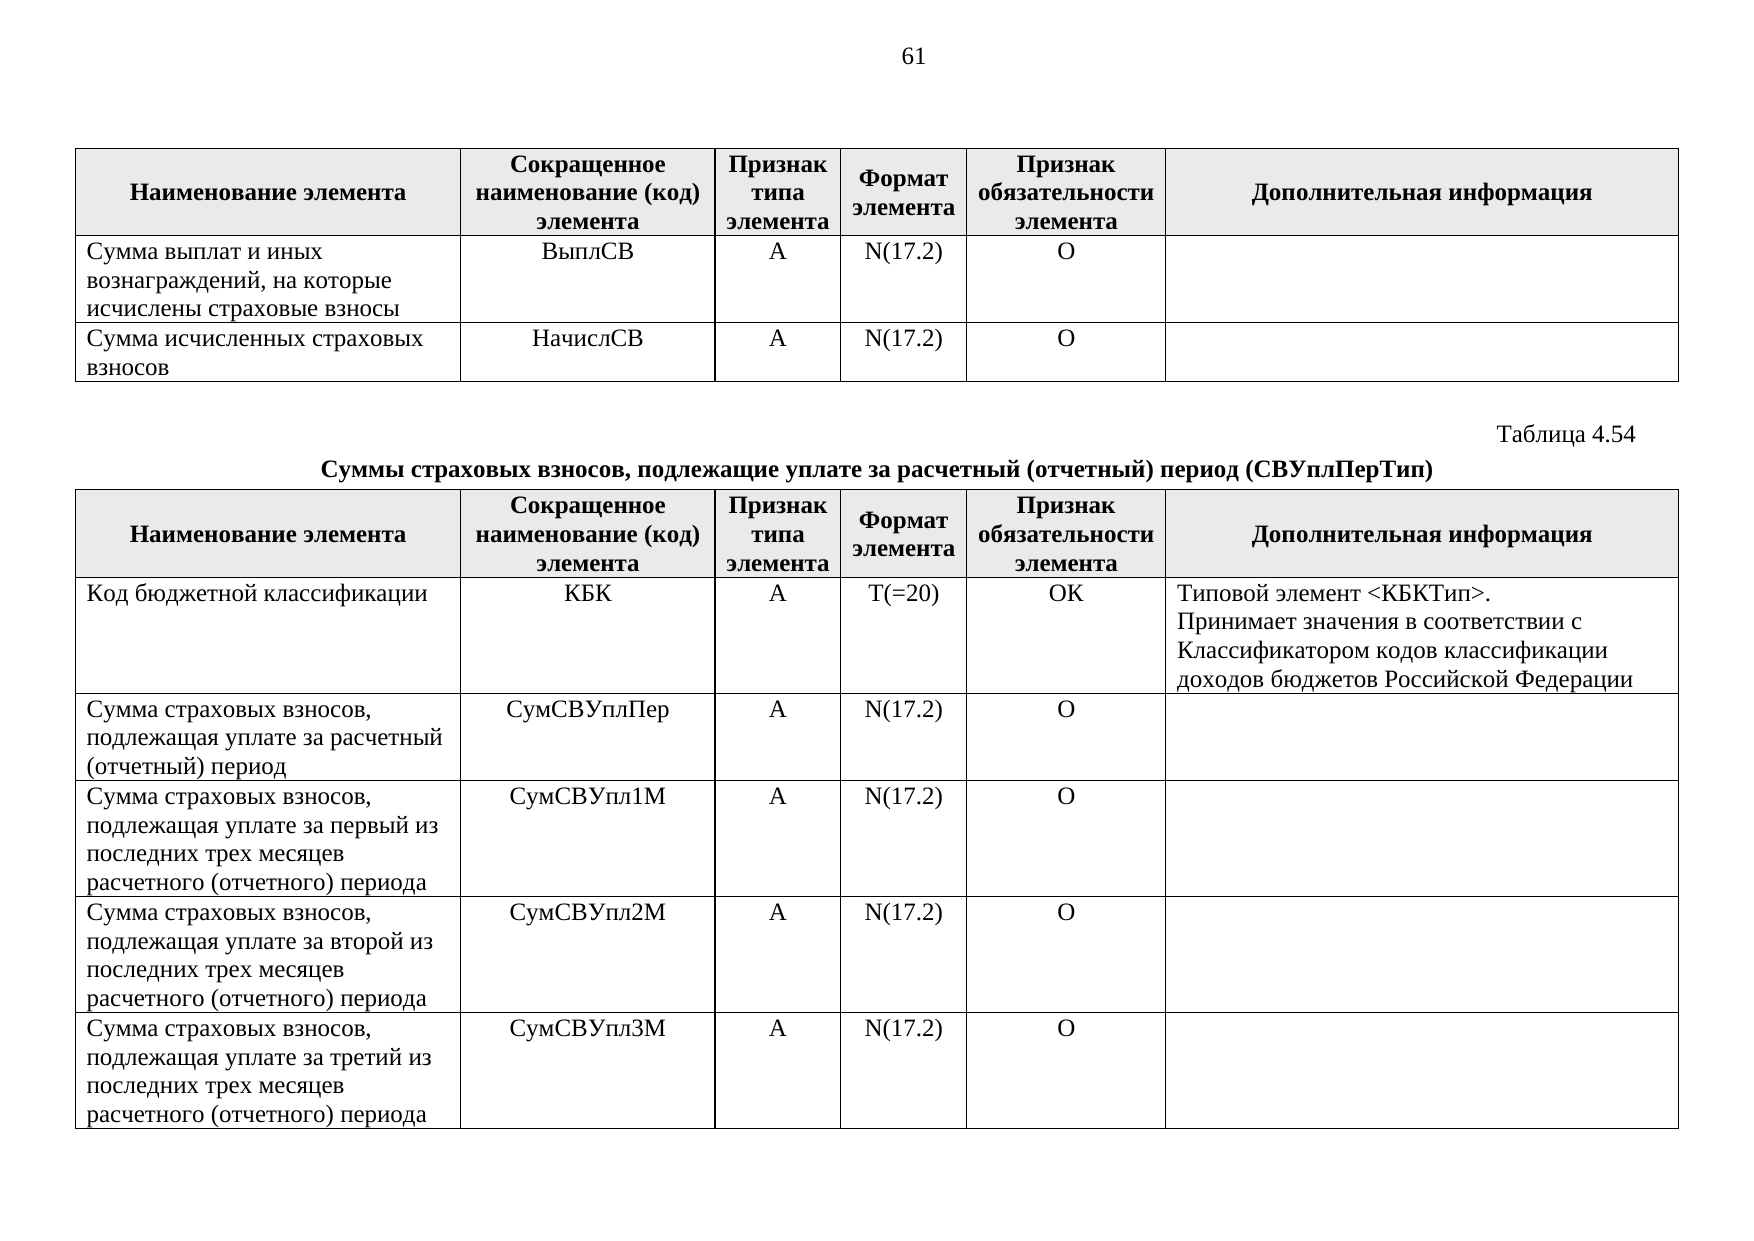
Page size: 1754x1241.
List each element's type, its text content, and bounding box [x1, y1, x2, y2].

table_header Сокращенное наименование (код) элемента [461, 490, 714, 577]
table_cell N(17.2) [841, 781, 966, 896]
table_cell О [967, 897, 1165, 1012]
table_cell A [716, 897, 840, 1012]
table_cell О [967, 323, 1165, 381]
table_cell N(17.2) [841, 1013, 966, 1128]
table_cell N(17.2) [841, 897, 966, 1012]
text Суммы страховых взносов, подлежащие уплате за расчетный (отчетный) период (СВУплПерТип) [148, 454, 1606, 483]
table_cell Сумма страховых взносов, подлежащая уплате за третий из последних трех месяцев расчетного (отчетного) периода [76, 1013, 460, 1128]
table_header Дополнительная информация [1166, 490, 1678, 577]
table_cell A [716, 323, 840, 381]
table_cell [1166, 897, 1678, 1012]
table_cell [1166, 781, 1678, 896]
table_cell N(17.2) [841, 323, 966, 381]
table_cell Сумма исчисленных страховых взносов [76, 323, 460, 381]
table_cell О [967, 1013, 1165, 1128]
table_cell Сумма страховых взносов, подлежащая уплате за первый из последних трех месяцев расчетного (отчетного) периода [76, 781, 460, 896]
table_cell СумСВУплПер [461, 694, 714, 780]
table_header Дополнительная информация [1166, 149, 1678, 235]
table_cell [1166, 323, 1678, 381]
table_cell СумСВУпл3М [461, 1013, 714, 1128]
table_cell A [716, 578, 840, 693]
table_header Формат элемента [841, 490, 966, 577]
table_cell Сумма выплат и иных вознаграждений, на которые исчислены страховые взносы [76, 236, 460, 322]
table_cell О [967, 694, 1165, 780]
table_cell [1166, 1013, 1678, 1128]
table_header Наименование элемента [76, 149, 460, 235]
table_cell A [716, 781, 840, 896]
table_header Сокращенное наименование (код) элемента [461, 149, 714, 235]
table_cell Код бюджетной классификации [76, 578, 460, 693]
table_cell T(=20) [841, 578, 966, 693]
table_cell N(17.2) [841, 694, 966, 780]
table_header Наименование элемента [76, 490, 460, 577]
table_cell Сумма страховых взносов, подлежащая уплате за второй из последних трех месяцев расчетного (отчетного) периода [76, 897, 460, 1012]
table_header Признак обязательности элемента [967, 149, 1165, 235]
table_cell НачислСВ [461, 323, 714, 381]
table_header Формат элемента [841, 149, 966, 235]
table_cell N(17.2) [841, 236, 966, 322]
table_cell A [716, 694, 840, 780]
table_cell ВыплСВ [461, 236, 714, 322]
table_cell ОК [967, 578, 1165, 693]
table_header Признак типа элемента [716, 490, 840, 577]
table_cell О [967, 781, 1165, 896]
table_cell A [716, 236, 840, 322]
table_cell О [967, 236, 1165, 322]
table_cell СумСВУпл1М [461, 781, 714, 896]
table_cell СумСВУпл2М [461, 897, 714, 1012]
table_cell КБК [461, 578, 714, 693]
table_cell Сумма страховых взносов, подлежащая уплате за расчетный (отчетный) период [76, 694, 460, 780]
table_cell [1166, 236, 1678, 322]
table_cell Типовой элемент <КБКТип>. Принимает значения в соответствии с Классификатором кодов классификации доходов бюджетов Российской Федерации [1166, 578, 1678, 693]
table_cell A [716, 1013, 840, 1128]
table_header Признак обязательности элемента [967, 490, 1165, 577]
table_cell [1166, 694, 1678, 780]
text Таблица 4.54 [89, 419, 1636, 448]
table_header Признак типа элемента [716, 149, 840, 235]
